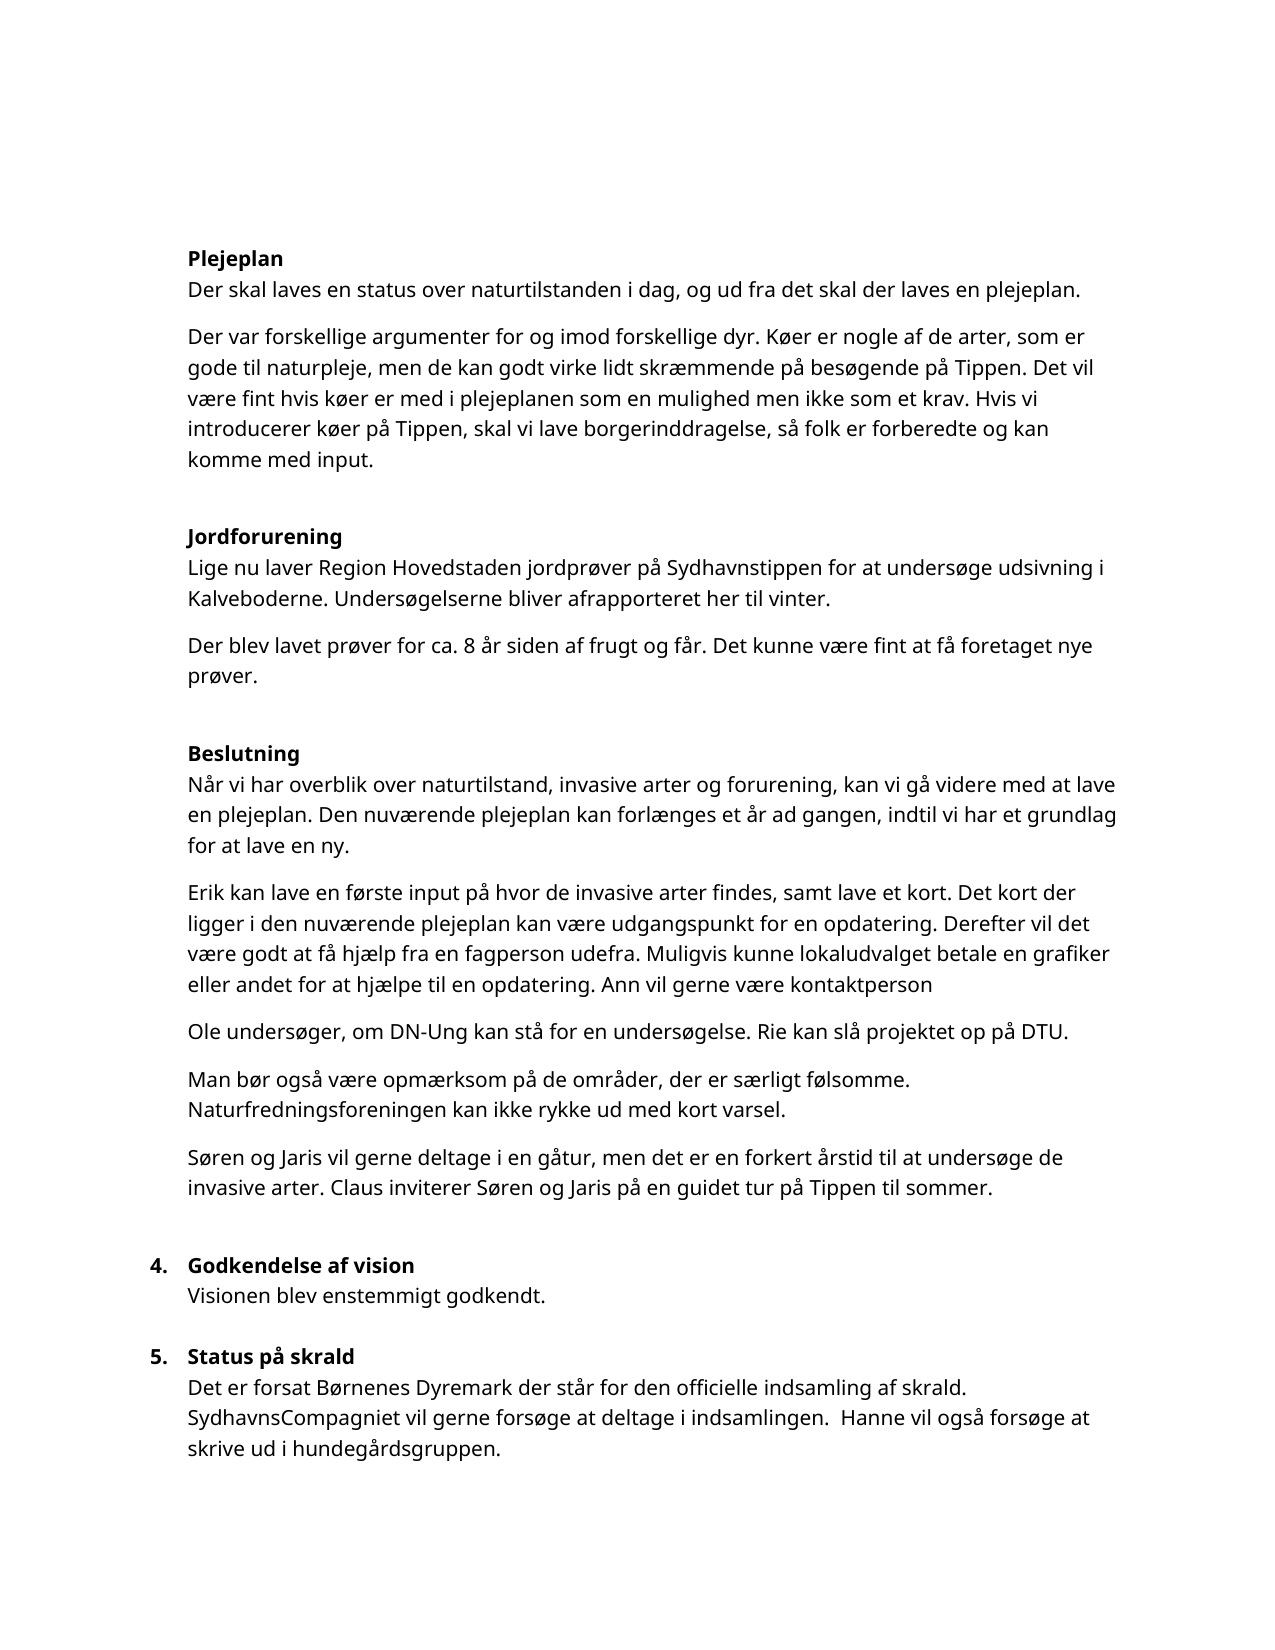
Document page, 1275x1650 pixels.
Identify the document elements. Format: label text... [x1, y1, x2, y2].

text Søren og Jaris vil gerne deltage i en gåtur, men det er en forkert årstid til at undersøge de invasive arter. Claus inviterer Søren og Jaris på en guidet tur på Tippen til sommer. [187, 1143, 1125, 1232]
list Godkendelse af vision Visionen blev enstemmigt godkendt. [150, 1251, 1125, 1340]
list SydhavnsCompagniet vil gerne forsøge at deltage i indsamlingen. Hanne vil også forsøge at skrive ud i hundegårdsgruppen. [187, 1403, 1125, 1463]
text Man bør også være opmærksom på de områder, der er særligt følsomme. Naturfredningsforeningen kan ikke rykke ud med kort varsel. [187, 1065, 1125, 1124]
list Status på skrald Det er forsat Børnenes Dyremark der står for den officielle indsamling af skrald. [150, 1342, 1125, 1401]
text Ole undersøger, om DN-Ung kan stå for en undersøgelse. Rie kan slå projektet op på DTU. [187, 1017, 1125, 1046]
text Beslutning Når vi har overblik over naturtilstand, invasive arter og forurening, kan vi gå videre med at lave en plejeplan. Den nuværende plejeplan kan forlænges et år ad gangen, indtil vi har et grundlag for at lave en ny. [187, 739, 1125, 859]
text Der blev lavet prøver for ca. 8 år siden af frugt og får. Det kunne være fint at få foretaget nye prøver. [187, 631, 1125, 720]
text Plejeplan Der skal laves en status over naturtilstanden i dag, og ud fra det skal der laves en plejeplan. [187, 244, 1125, 304]
text Erik kan lave en første input på hvor de invasive arter findes, samt lave et kort. Det kort der ligger i den nuværende plejeplan kan være udgangspunkt for en opdatering. Derefter vil det være godt at få hjælp fra en fagperson udefra. Muligvis kunne lokaludvalget betale en grafiker eller andet for at hjælpe til en opdatering. Ann vil gerne være kontaktperson [187, 878, 1125, 999]
text Der var forskellige argumenter for og imod forskellige dyr. Køer er nogle af de arter, som er gode til naturpleje, men de kan godt virke lidt skræmmende på besøgende på Tippen. Det vil være fint hvis køer er med i plejeplanen som en mulighed men ikke som et krav. Hvis vi introducerer køer på Tippen, skal vi lave borgerinddragelse, så folk er forberedte og kan komme med input. [187, 322, 1125, 504]
text Jordforurening Lige nu laver Region Hovedstaden jordprøver på Sydhavnstippen for at undersøge udsivning i Kalveboderne. Undersøgelserne bliver afrapporteret her til vinter. [187, 522, 1125, 612]
